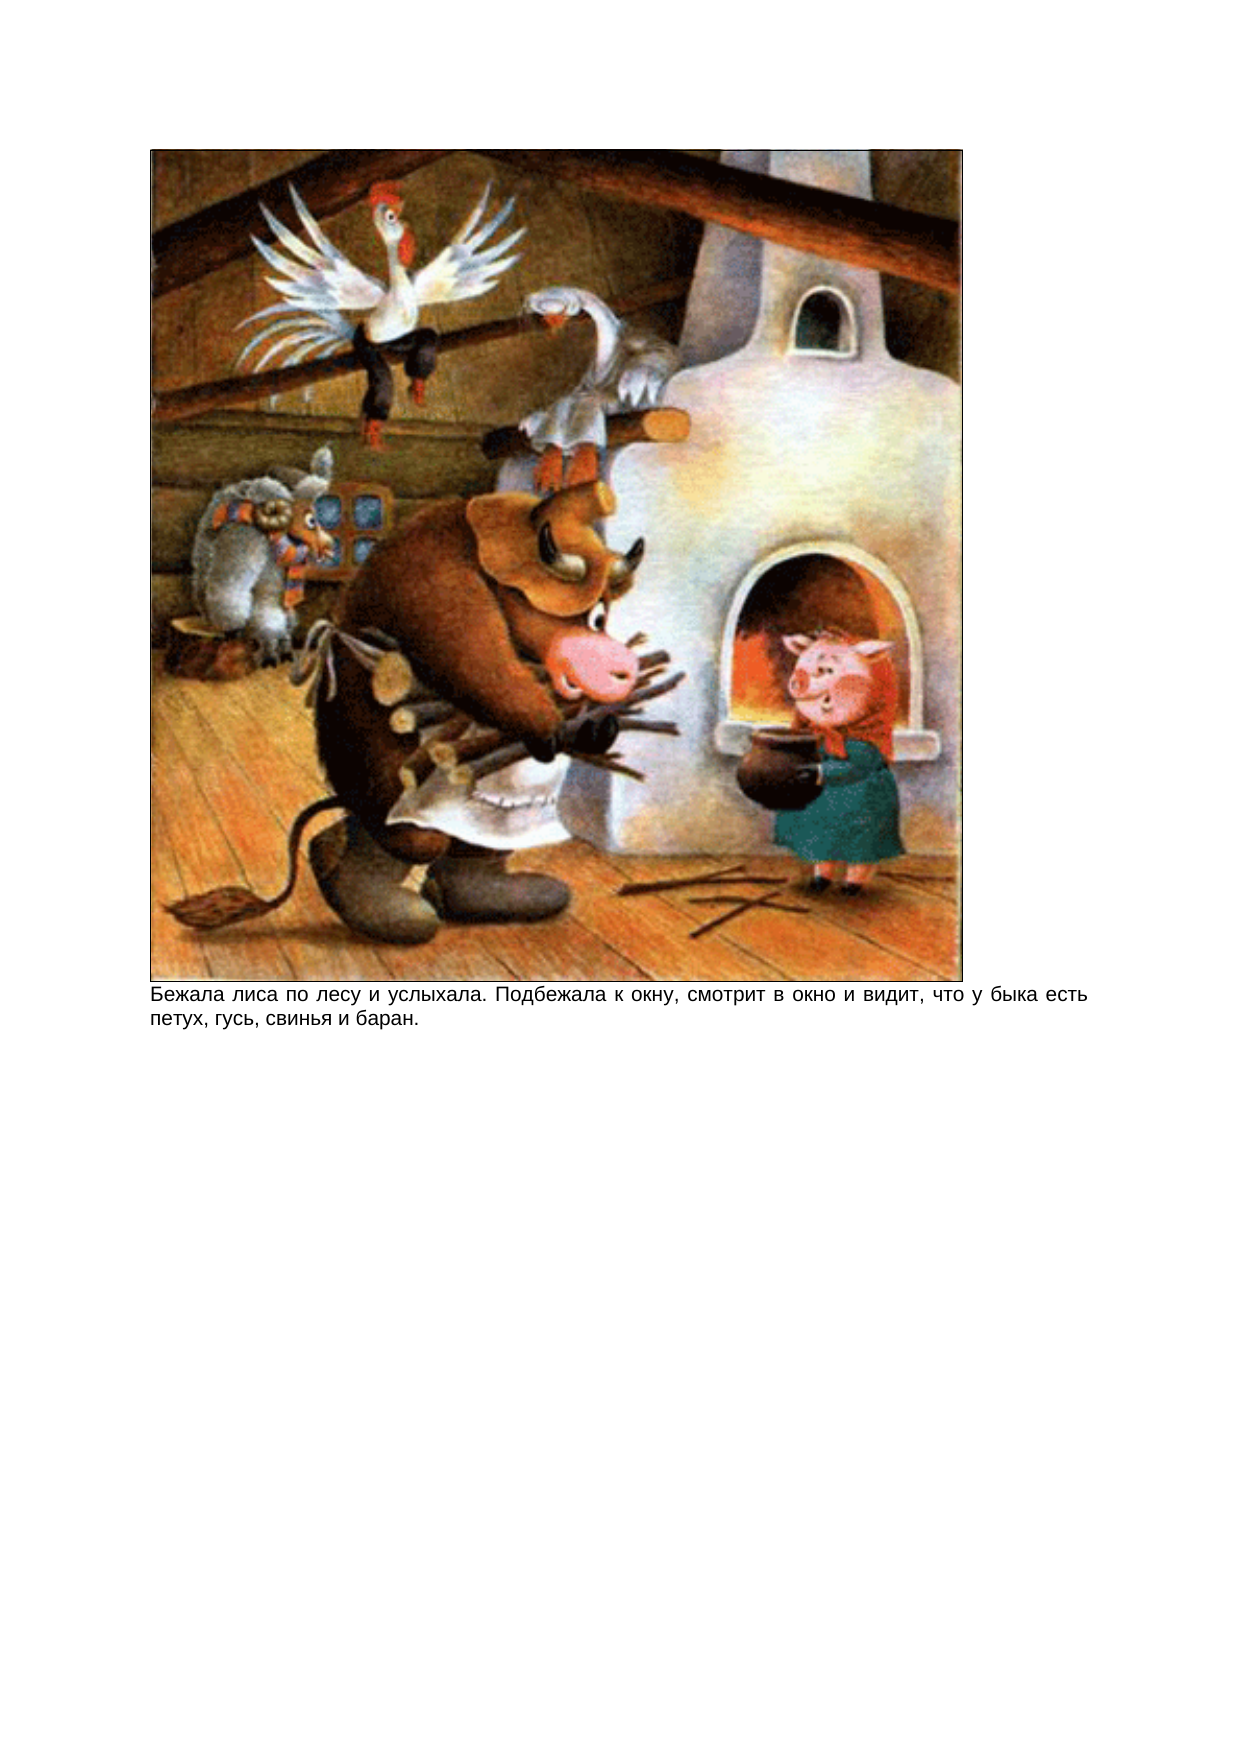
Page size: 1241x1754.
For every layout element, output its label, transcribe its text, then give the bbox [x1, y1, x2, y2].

picture [151, 151, 962, 981]
text Бежала лиса по лесу и услыхала. Подбежала к окну, смотрит в окно и видит, что у быка есть петух, гусь, свинья и баран. [150, 981, 1090, 1029]
